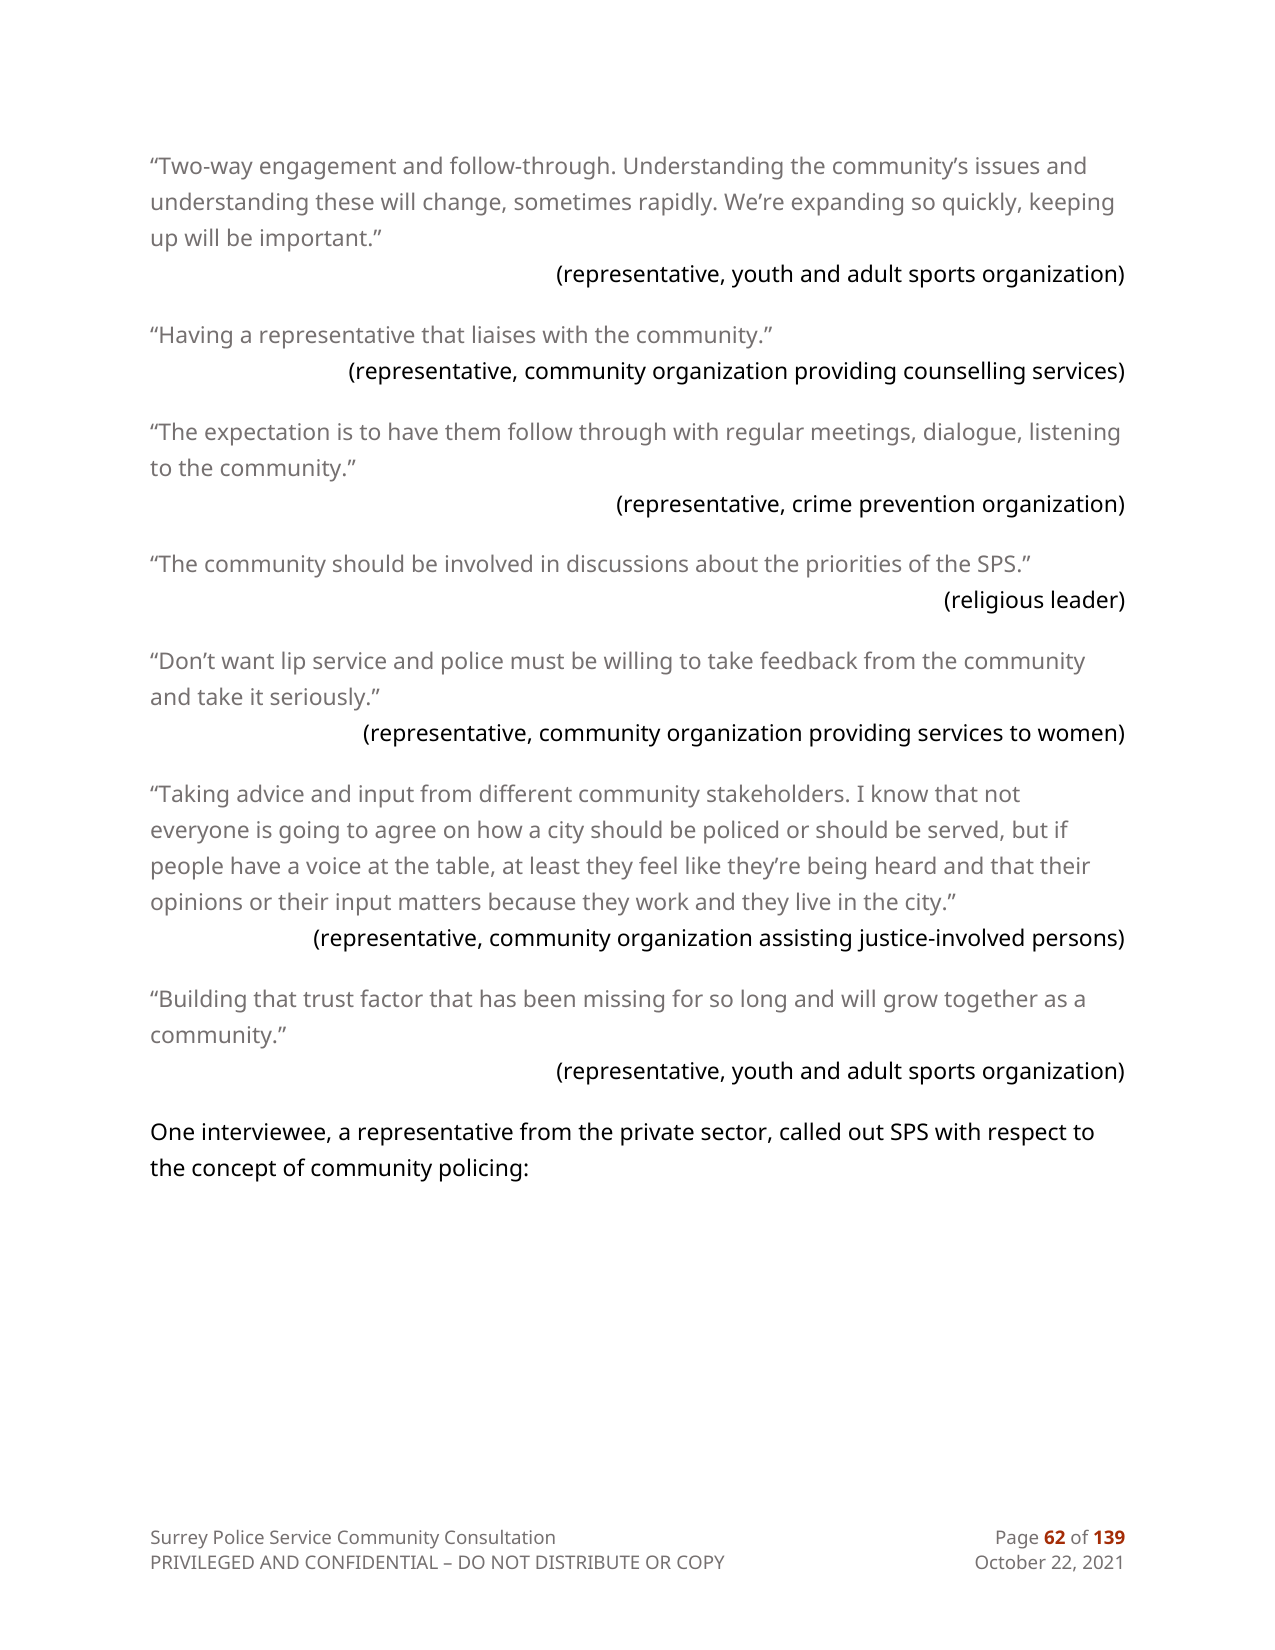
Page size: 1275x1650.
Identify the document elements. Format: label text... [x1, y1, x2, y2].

text “The community should be involved in discussions about the priorities of the SPS.” [150, 548, 1125, 580]
subtitle (religious leader) [150, 584, 1125, 616]
text “The expectation is to have them follow through with regular meetings, dialogue, listening to the community.” [150, 416, 1125, 483]
subtitle (representative, crime prevention organization) [150, 487, 1125, 519]
text “Don’t want lip service and police must be willing to take feedback from the community and take it seriously.” [150, 645, 1125, 712]
subtitle (representative, community organization providing counselling services) [150, 355, 1125, 386]
subtitle (representative, community organization assisting justice-involved persons) [150, 922, 1125, 953]
text “Two-way engagement and follow-through. Understanding the community’s issues and understanding these will change, sometimes rapidly. We’re expanding so quickly, keeping up will be important.” [150, 150, 1125, 253]
text “Building that trust factor that has been missing for so long and will grow together as a community.” [150, 983, 1125, 1050]
text “Taking advice and input from different community stakeholders. I know that not everyone is going to agree on how a city should be policed or should be served, but if people have a voice at the table, at least they feel like they’re being heard and that their opinions or their input matters because they work and they live in the city.” [150, 778, 1125, 917]
text “Having a representative that liaises with the community.” [150, 319, 1125, 350]
subtitle (representative, community organization providing services to women) [150, 717, 1125, 748]
subtitle (representative, youth and adult sports organization) [150, 258, 1125, 289]
text One interviewee, a representative from the private sector, called out SPS with respect to the concept of community policing: [150, 1116, 1125, 1183]
subtitle (representative, youth and adult sports organization) [150, 1055, 1125, 1086]
